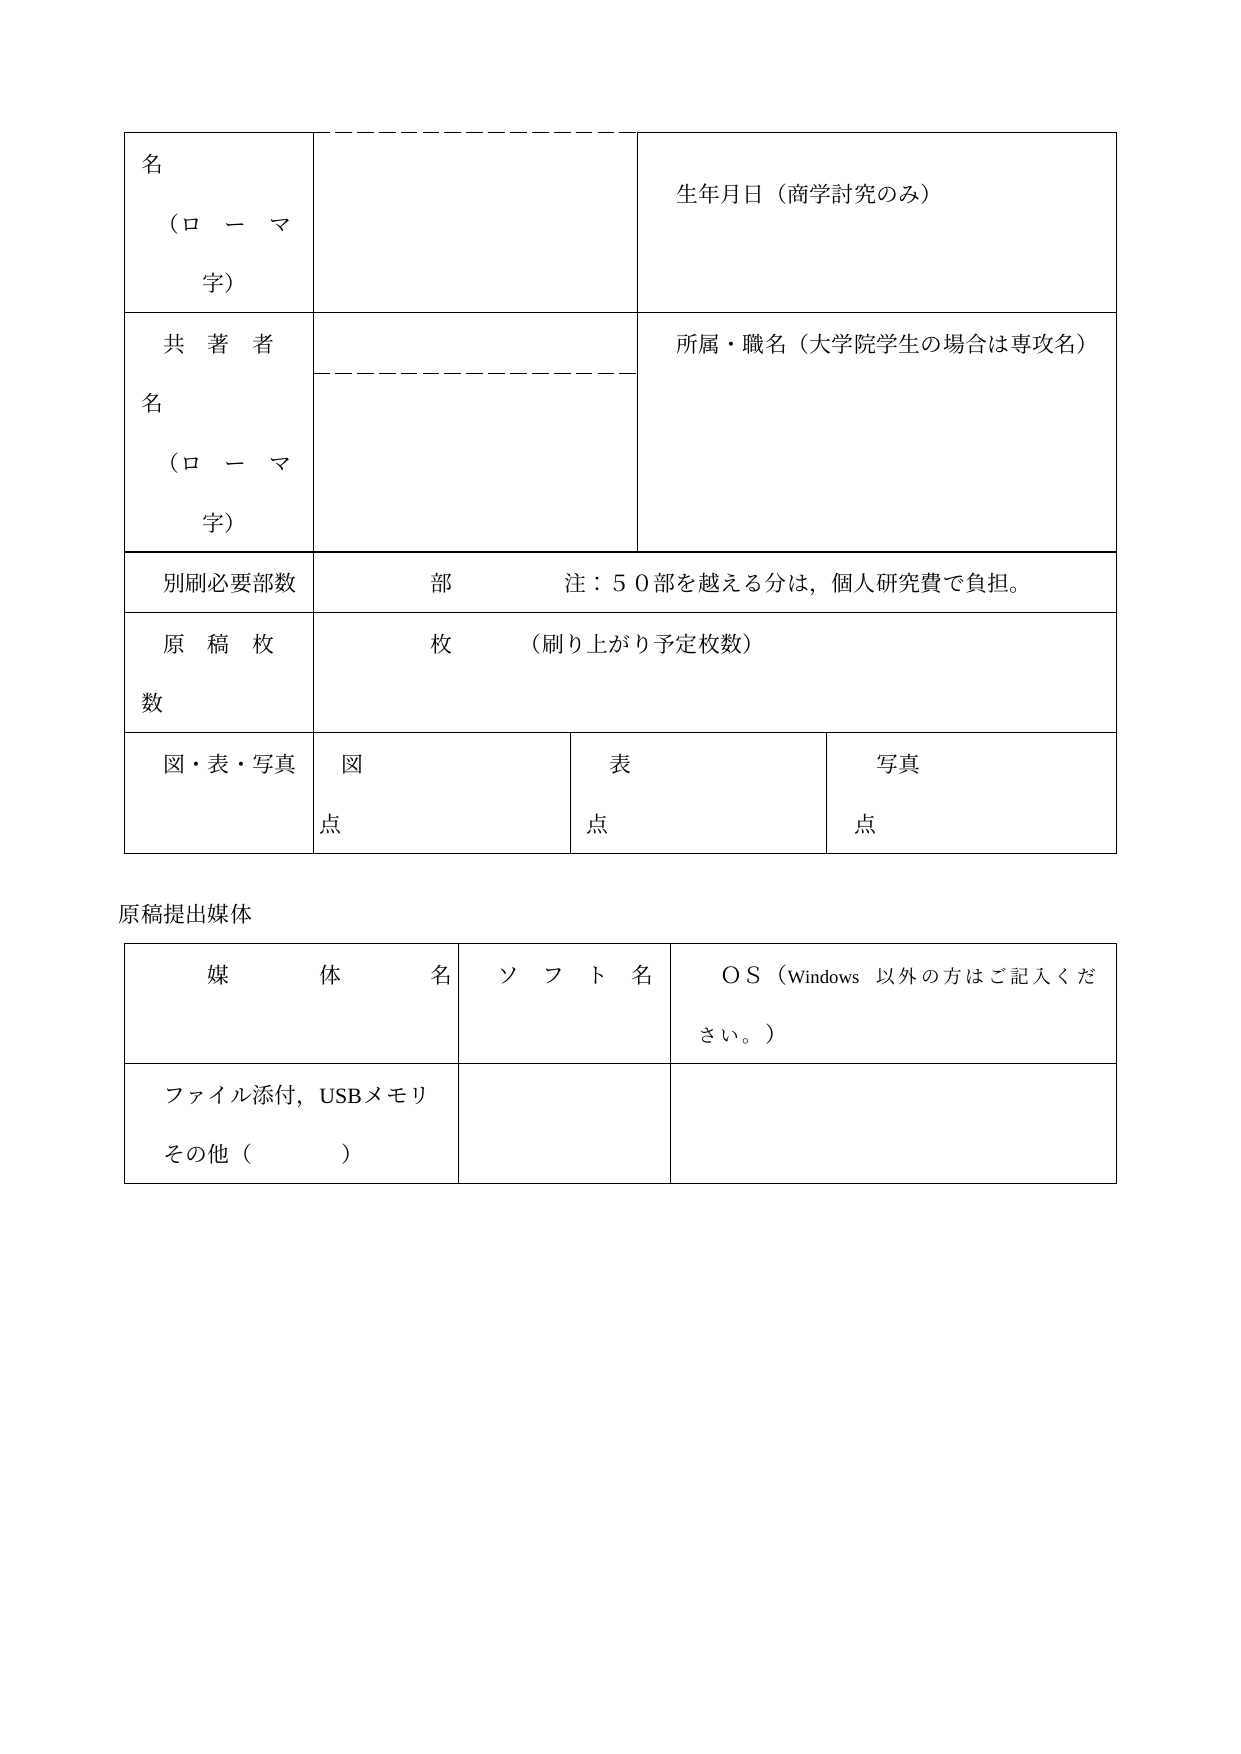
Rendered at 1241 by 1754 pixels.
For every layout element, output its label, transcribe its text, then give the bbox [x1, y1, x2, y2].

table_cell 共 著 者 名 （ロ ー マ 字） [125, 313, 313, 551]
table_cell 表 点 [571, 733, 826, 852]
table_cell [314, 132, 637, 312]
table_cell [638, 133, 1116, 312]
table_cell [314, 373, 637, 551]
table_cell [671, 1064, 1116, 1183]
table_header ＯＳ（Windows以外の方はご記入ください。） [671, 944, 1116, 1063]
table_cell [314, 313, 637, 373]
table_cell 部 注：５０部を越える分は，個人研究費で負担。 [314, 553, 1116, 612]
table_cell ファイル添付，USBメモリ その他（ ） [125, 1064, 458, 1183]
table_cell 著 者 名 （ロ ー マ 字） [125, 133, 313, 312]
table_cell 枚 （刷り上がり予定枚数） [314, 613, 1116, 732]
table_cell 原 稿 枚 数 [125, 613, 313, 732]
table_header ソ フ ト 名 [459, 944, 670, 1063]
table_header 媒 体 名 [125, 944, 458, 1063]
table_cell 図・表・写真 [125, 733, 313, 852]
table_cell [459, 1064, 670, 1183]
table_cell 別刷必要部数 [125, 553, 313, 612]
table_cell 所属・職名（大学院学生の場合は専攻名） [638, 313, 1116, 551]
table_cell 写真 点 [827, 733, 1116, 852]
text 原稿提出媒体 [118, 883, 1122, 943]
table_cell 図 点 [314, 733, 570, 852]
